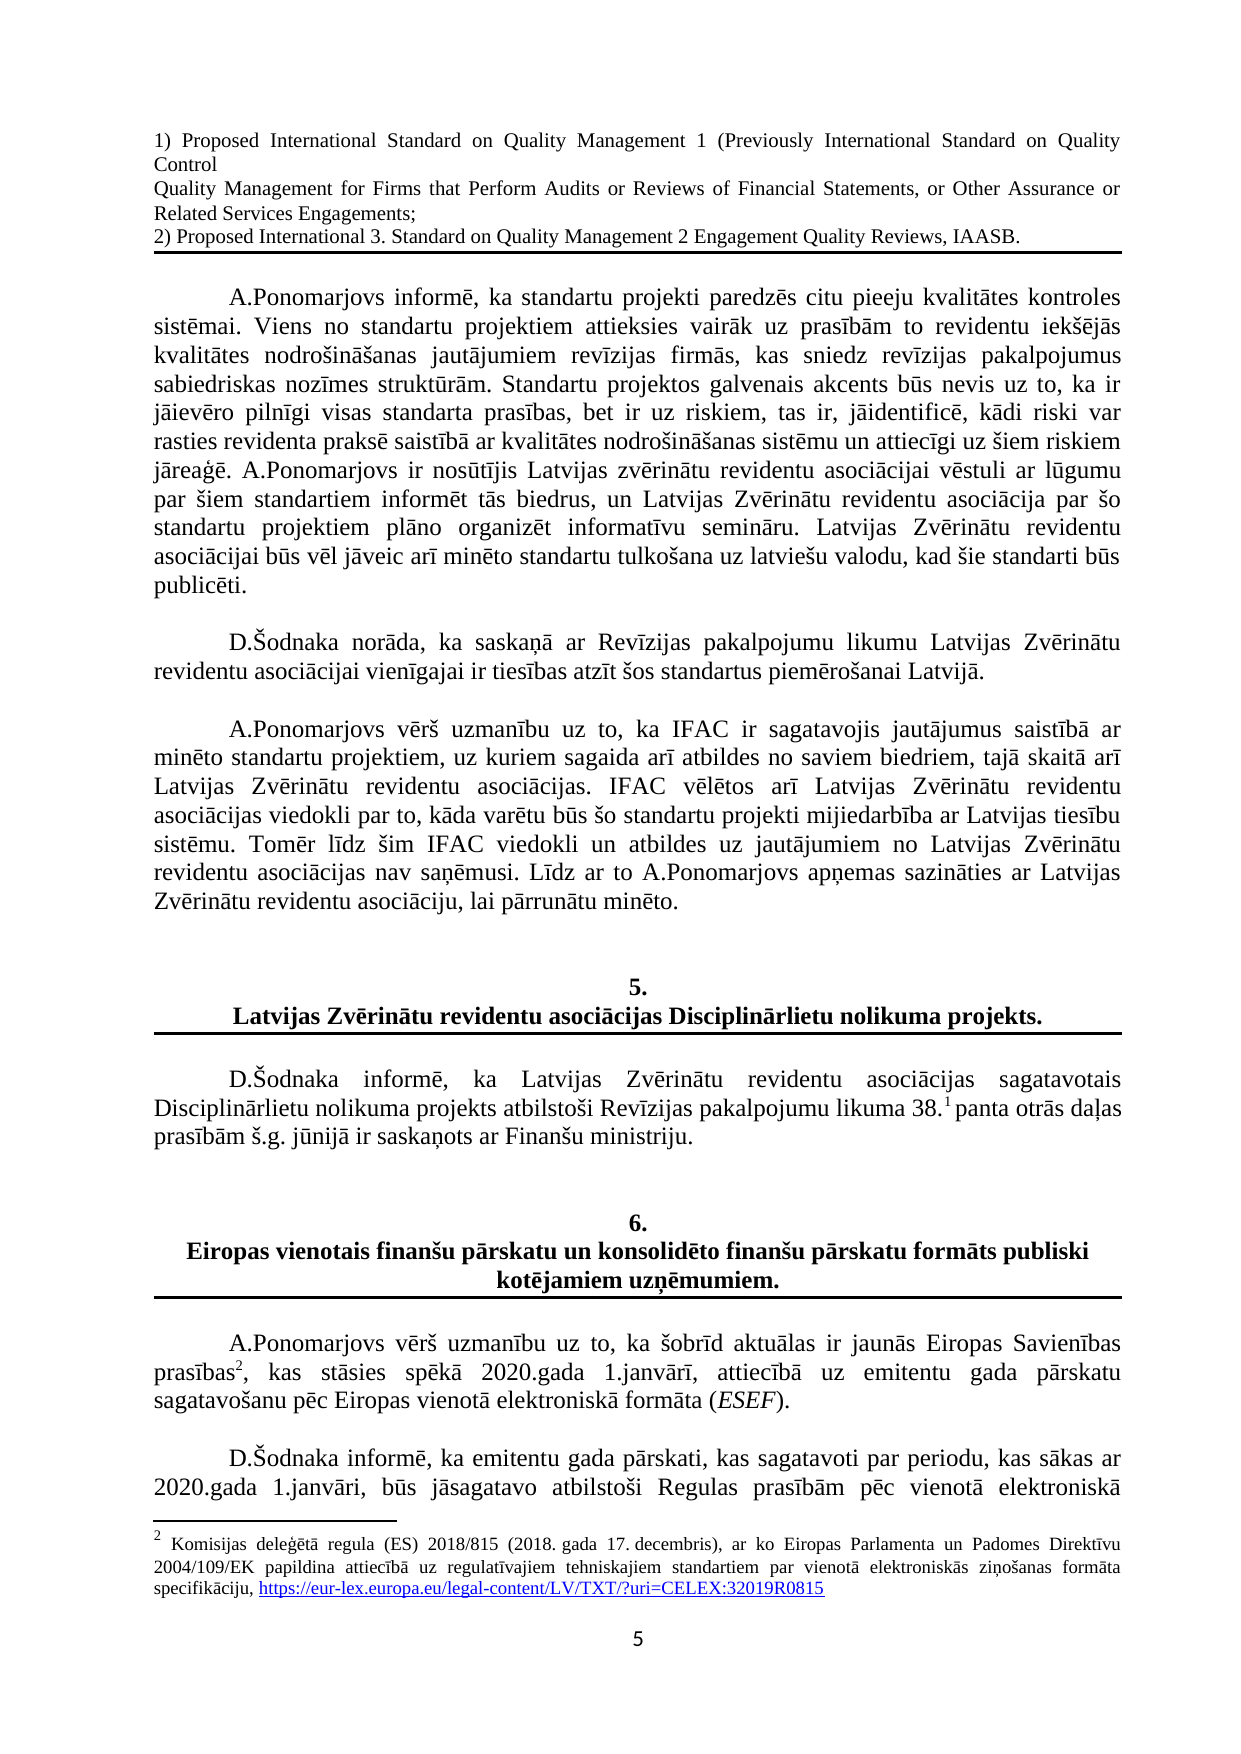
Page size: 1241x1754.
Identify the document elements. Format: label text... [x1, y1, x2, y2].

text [153, 1443, 1122, 1500]
text 1) Proposed International Standard on Quality Management 1 (Previously International Standard on Quality Control [153, 128, 1122, 176]
text 5. [153, 972, 1122, 1001]
text A.Ponomarjovs informē, ka standartu projekti paredzēs citu pieeju kvalitātes kontroles sistēmai. Viens no standartu projektiem attieksies vairāk uz prasībām to revidentu iekšējās kvalitātes nodrošināšanas jautājumiem revīzijas firmās, kas sniedz revīzijas pakalpojumus sabiedriskas nozīmes struktūrām. Standartu projektos galvenais akcents būs nevis uz to, ka ir jāievēro pilnīgi visas standarta prasības, bet ir uz riskiem, tas ir, jāidentificē, kādi riski var rasties revidenta praksē saistībā ar kvalitātes nodrošināšanas sistēmu un attiecīgi uz šiem riskiem jāreaģē. A.Ponomarjovs ir nosūtījis Latvijas zvērinātu revidentu asociācijai vēstuli ar lūgumu par šiem standartiem informēt tās biedrus, un Latvijas Zvērinātu revidentu asociācija par šo standartu projektiem plāno organizēt informatīvu semināru. Latvijas Zvērinātu revidentu asociācijai būs vēl jāveic arī minēto standartu tulkošana uz latviešu valodu, kad šie standarti būs publicēti. [153, 282, 1122, 599]
text Quality Management for Firms that Perform Audits or Reviews of Financial Statements, or Other Assurance or Related Services Engagements; [153, 176, 1122, 224]
text D.Šodnaka norāda, ka saskaņā ar Revīzijas pakalpojumu likumu Latvijas Zvērinātu revidentu asociācijai vienīgajai ir tiesības atzīt šos standartus piemērošanai Latvijā. [153, 627, 1122, 685]
text A.Ponomarjovs vērš uzmanību uz to, ka šobrīd aktuālas ir jaunās Eiropas Savienības prasības, kas stāsies spēkā 2020.gada 1.janvārī, attiecībā uz emitentu gada pārskatu sagatavošanu pēc Eiropas vienotā elektroniskā formāta (ESEF). [153, 1328, 1122, 1414]
text Latvijas Zvērinātu revidentu asociācijas Disciplinārlietu nolikuma projekts. [153, 1001, 1122, 1035]
text D.Šodnaka informē, ka Latvijas Zvērinātu revidentu asociācijas sagatavotais Disciplinārlietu nolikuma projekts atbilstoši Revīzijas pakalpojumu likuma 38.1 panta otrās daļas prasībām š.g. jūnijā ir saskaņots ar Finanšu ministriju. [153, 1064, 1122, 1150]
text 6. [153, 1208, 1122, 1236]
text 2) Proposed International 3. Standard on Quality Management 2 Engagement Quality Reviews, IAASB. [153, 224, 1122, 254]
text Eiropas vienotais finanšu pārskatu un konsolidēto finanšu pārskatu formāts publiski kotējamiem uzņēmumiem. [153, 1236, 1122, 1299]
text A.Ponomarjovs vērš uzmanību uz to, ka IFAC ir sagatavojis jautājumus saistībā ar minēto standartu projektiem, uz kuriem sagaida arī atbildes no saviem biedriem, tajā skaitā arī Latvijas Zvērinātu revidentu asociācijas. IFAC vēlētos arī Latvijas Zvērinātu revidentu asociācijas viedokli par to, kāda varētu būs šo standartu projekti mijiedarbība ar Latvijas tiesību sistēmu. Tomēr līdz šim IFAC viedokli un atbildes uz jautājumiem no Latvijas Zvērinātu revidentu asociācijas nav saņēmusi. Līdz ar to A.Ponomarjovs apņemas sazināties ar Latvijas Zvērinātu revidentu asociāciju, lai pārrunātu minēto. [153, 714, 1122, 915]
